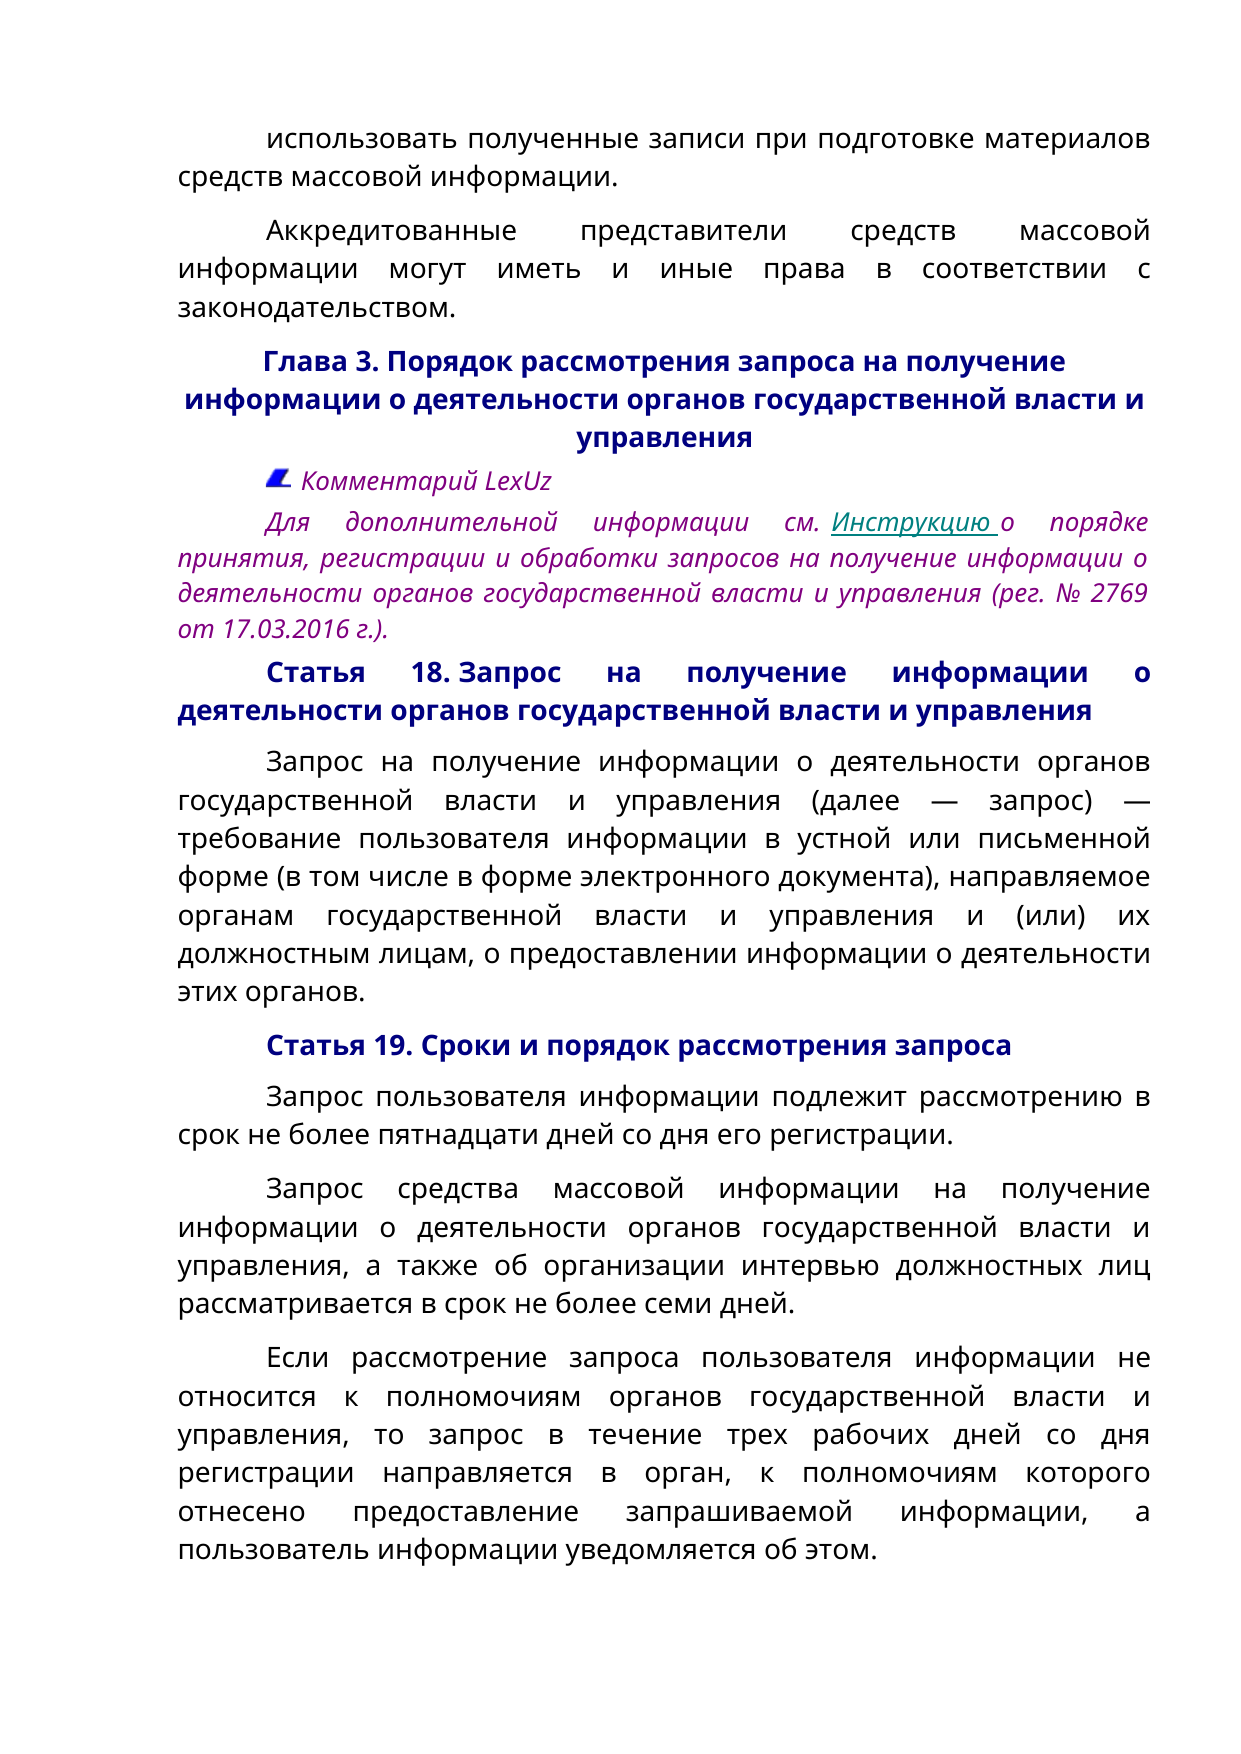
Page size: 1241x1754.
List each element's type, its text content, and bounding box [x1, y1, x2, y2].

text Запрос средства массовой информации на получение информации о деятельности органов государственной власти и управления, а также об организации интервью должностных лиц рассматривается в срок не более семи дней. [177, 1169, 1152, 1322]
text Запрос на получение информации о деятельности органов государственной власти и управления (далее — запрос) — требование пользователя информации в устной или письменной форме (в том числе в форме электронного документа), направляемое органам государственной власти и управления и (или) их должностным лицам, о предоставлении информации о деятельности этих органов. [177, 742, 1152, 1010]
text Если рассмотрение запроса пользователя информации не относится к полномочиям органов государственной власти и управления, то запрос в течение трех рабочих дней со дня регистрации направляется в орган, к полномочиям которого отнесено предоставление запрашиваемой информации, а пользователь информации уведомляется об этом. [177, 1338, 1152, 1568]
text Комментарий LexUz [177, 462, 1152, 498]
text Запрос пользователя информации подлежит рассмотрению в срок не более пятнадцати дней со дня его регистрации. [177, 1076, 1152, 1153]
text Для дополнительной информации см. Инструкцию о порядке принятия, регистрации и обработки запросов на получение информации о деятельности органов государственной власти и управления (рег. № 2769 от 17.03.2016 г.). [177, 504, 1152, 646]
text Аккредитованные представители средств массовой информации могут иметь и иные права в соответствии с законодательством. [177, 210, 1152, 325]
text Статья 19. Сроки и порядок рассмотрения запроса [177, 1026, 1152, 1064]
text использовать полученные записи при подготовке материалов средств массовой информации. [177, 118, 1152, 195]
text Статья 18. Запрос на получение информации о деятельности органов государственной власти и управления [177, 652, 1152, 729]
text Глава 3. Порядок рассмотрения запроса на получение информации о деятельности органов государственной власти и управления [177, 341, 1152, 456]
picture [265, 465, 291, 491]
